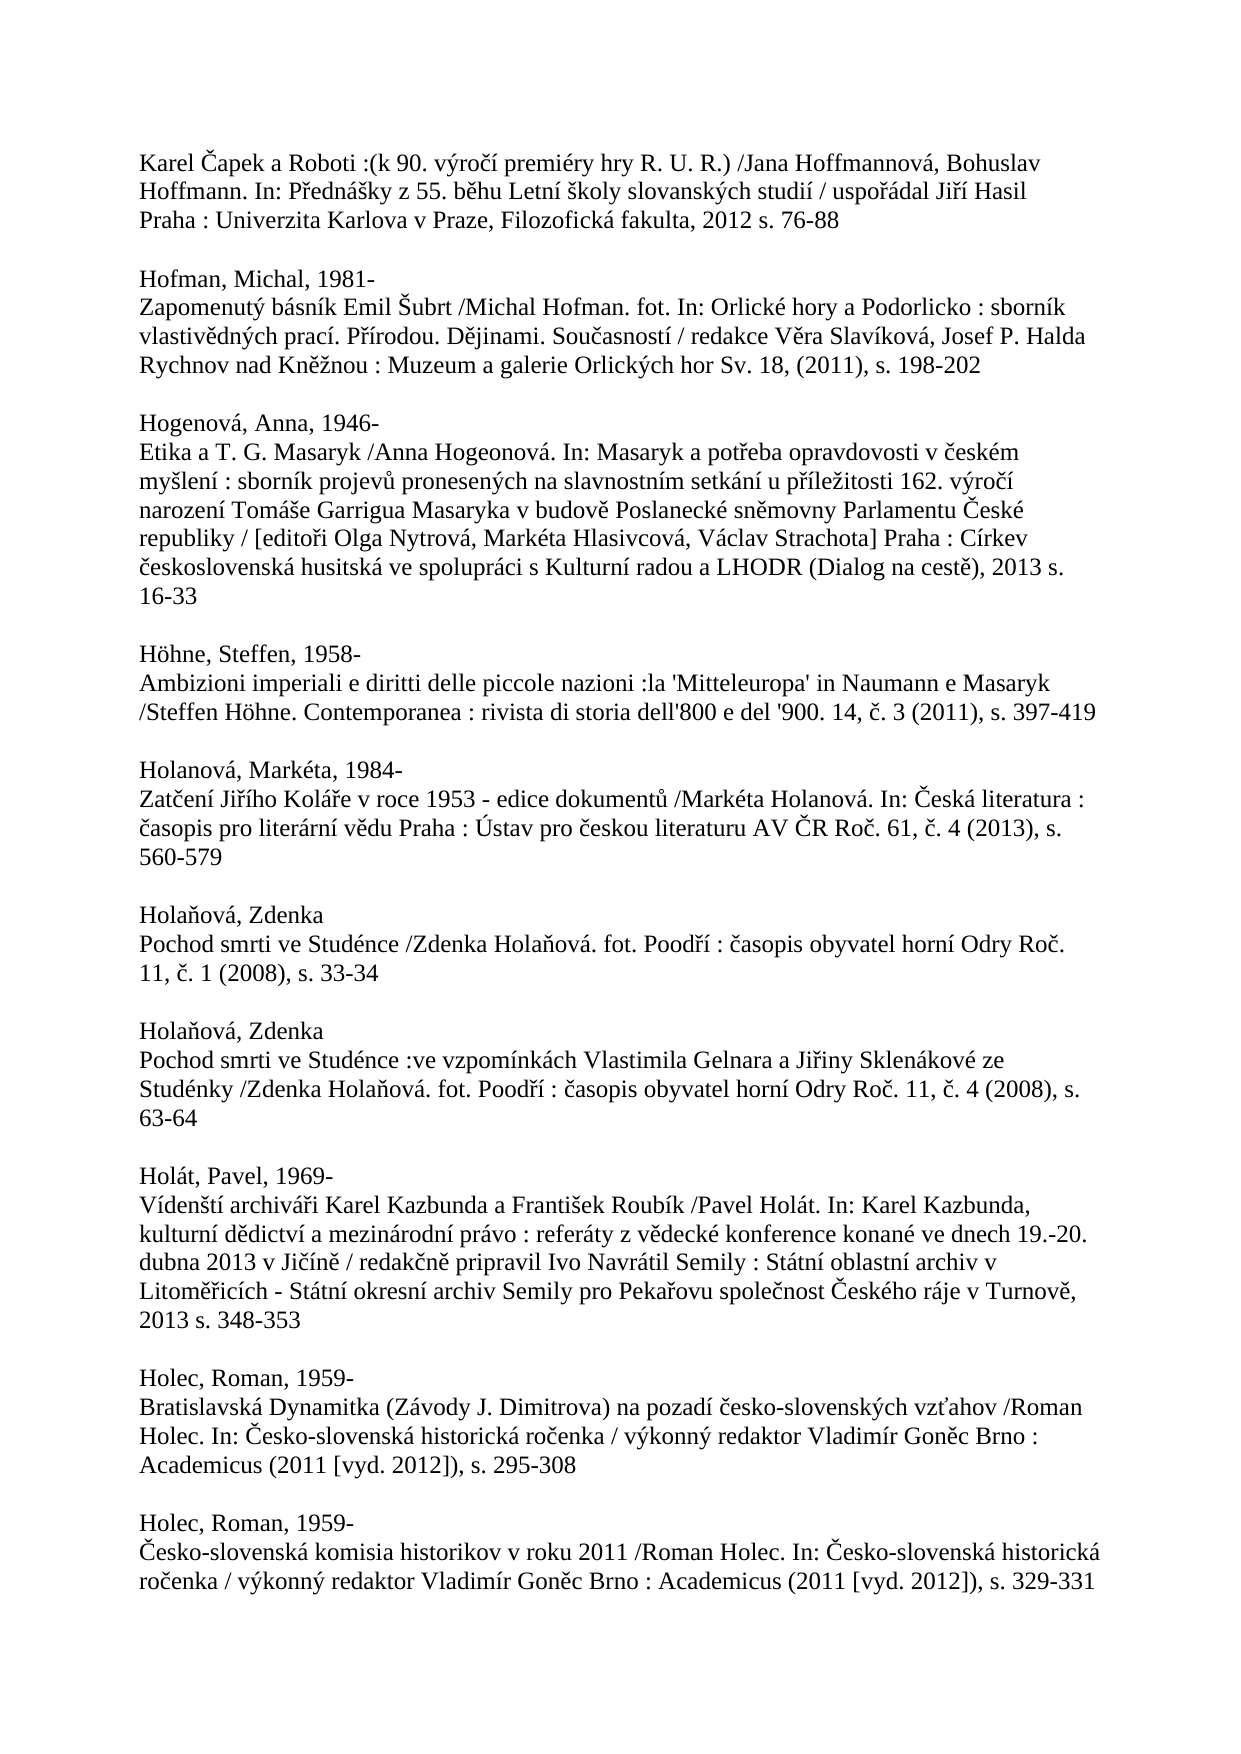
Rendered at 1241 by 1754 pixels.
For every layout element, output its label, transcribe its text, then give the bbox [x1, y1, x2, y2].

text Pochod smrti ve Studénce /Zdenka Holaňová. fot. Poodří : časopis obyvatel horní Odry Roč. 11, č. 1 (2008), s. 33-34 [139, 929, 1101, 987]
text Holanová, Markéta, 1984- [139, 756, 1101, 784]
text Zapomenutý básník Emil Šubrt /Michal Hofman. fot. In: Orlické hory a Podorlicko : sborník vlastivědných prací. Přírodou. Dějinami. Současností / redakce Věra Slavíková, Josef P. Halda Rychnov nad Kněžnou : Muzeum a galerie Orlických hor Sv. 18, (2011), s. 198-202 [139, 292, 1101, 379]
text Hogenová, Anna, 1946- [139, 408, 1101, 437]
text Hofman, Michal, 1981- [139, 264, 1101, 292]
text Holec, Roman, 1959- [139, 1363, 1101, 1392]
text Höhne, Steffen, 1958- [139, 639, 1101, 668]
text Holát, Pavel, 1969- [139, 1161, 1101, 1190]
text Pochod smrti ve Studénce :ve vzpomínkách Vlastimila Gelnara a Jiřiny Sklenákové ze Studénky /Zdenka Holaňová. fot. Poodří : časopis obyvatel horní Odry Roč. 11, č. 4 (2008), s. 63-64 [139, 1045, 1101, 1131]
text Holec, Roman, 1959- [139, 1508, 1101, 1537]
text Vídenští archiváři Karel Kazbunda a František Roubík /Pavel Holát. In: Karel Kazbunda, kulturní dědictví a mezinárodní právo : referáty z vědecké konference konané ve dnech 19.-20. dubna 2013 v Jičíně / redakčně pripravil Ivo Navrátil Semily : Státní oblastní archiv v Litoměřicích - Státní okresní archiv Semily pro Pekařovu společnost Českého ráje v Turnově, 2013 s. 348-353 [139, 1190, 1101, 1334]
text Karel Čapek a Roboti :(k 90. výročí premiéry hry R. U. R.) /Jana Hoffmannová, Bohuslav Hoffmann. In: Přednášky z 55. běhu Letní školy slovanských studií / uspořádal Jiří Hasil Praha : Univerzita Karlova v Praze, Filozofická fakulta, 2012 s. 76-88 [139, 148, 1101, 234]
text Bratislavská Dynamitka (Závody J. Dimitrova) na pozadí česko-slovenských vzťahov /Roman Holec. In: Česko-slovenská historická ročenka / výkonný redaktor Vladimír Goněc Brno : Academicus (2011 [vyd. 2012]), s. 295-308 [139, 1392, 1101, 1478]
text Holaňová, Zdenka [139, 1016, 1101, 1045]
text Zatčení Jiřího Koláře v roce 1953 - edice dokumentů /Markéta Holanová. In: Česká literatura : časopis pro literární vědu Praha : Ústav pro českou literaturu AV ČR Roč. 61, č. 4 (2013), s. 560-579 [139, 784, 1101, 871]
text Holaňová, Zdenka [139, 900, 1101, 929]
text Česko-slovenská komisia historikov v roku 2011 /Roman Holec. In: Česko-slovenská historická ročenka / výkonný redaktor Vladimír Goněc Brno : Academicus (2011 [vyd. 2012]), s. 329-331 [139, 1537, 1101, 1594]
text Ambizioni imperiali e diritti delle piccole nazioni :la 'Mitteleuropa' in Naumann e Masaryk /Steffen Höhne. Contemporanea : rivista di storia dell'800 e del '900. 14, č. 3 (2011), s. 397-419 [139, 668, 1101, 726]
text Etika a T. G. Masaryk /Anna Hogeonová. In: Masaryk a potřeba opravdovosti v českém myšlení : sborník projevů pronesených na slavnostním setkání u příležitosti 162. výročí narození Tomáše Garrigua Masaryka v budově Poslanecké sněmovny Parlamentu České republiky / [editoři Olga Nytrová, Markéta Hlasivcová, Václav Strachota] Praha : Církev československá husitská ve spolupráci s Kulturní radou a LHODR (Dialog na cestě), 2013 s. 16-33 [139, 437, 1101, 610]
